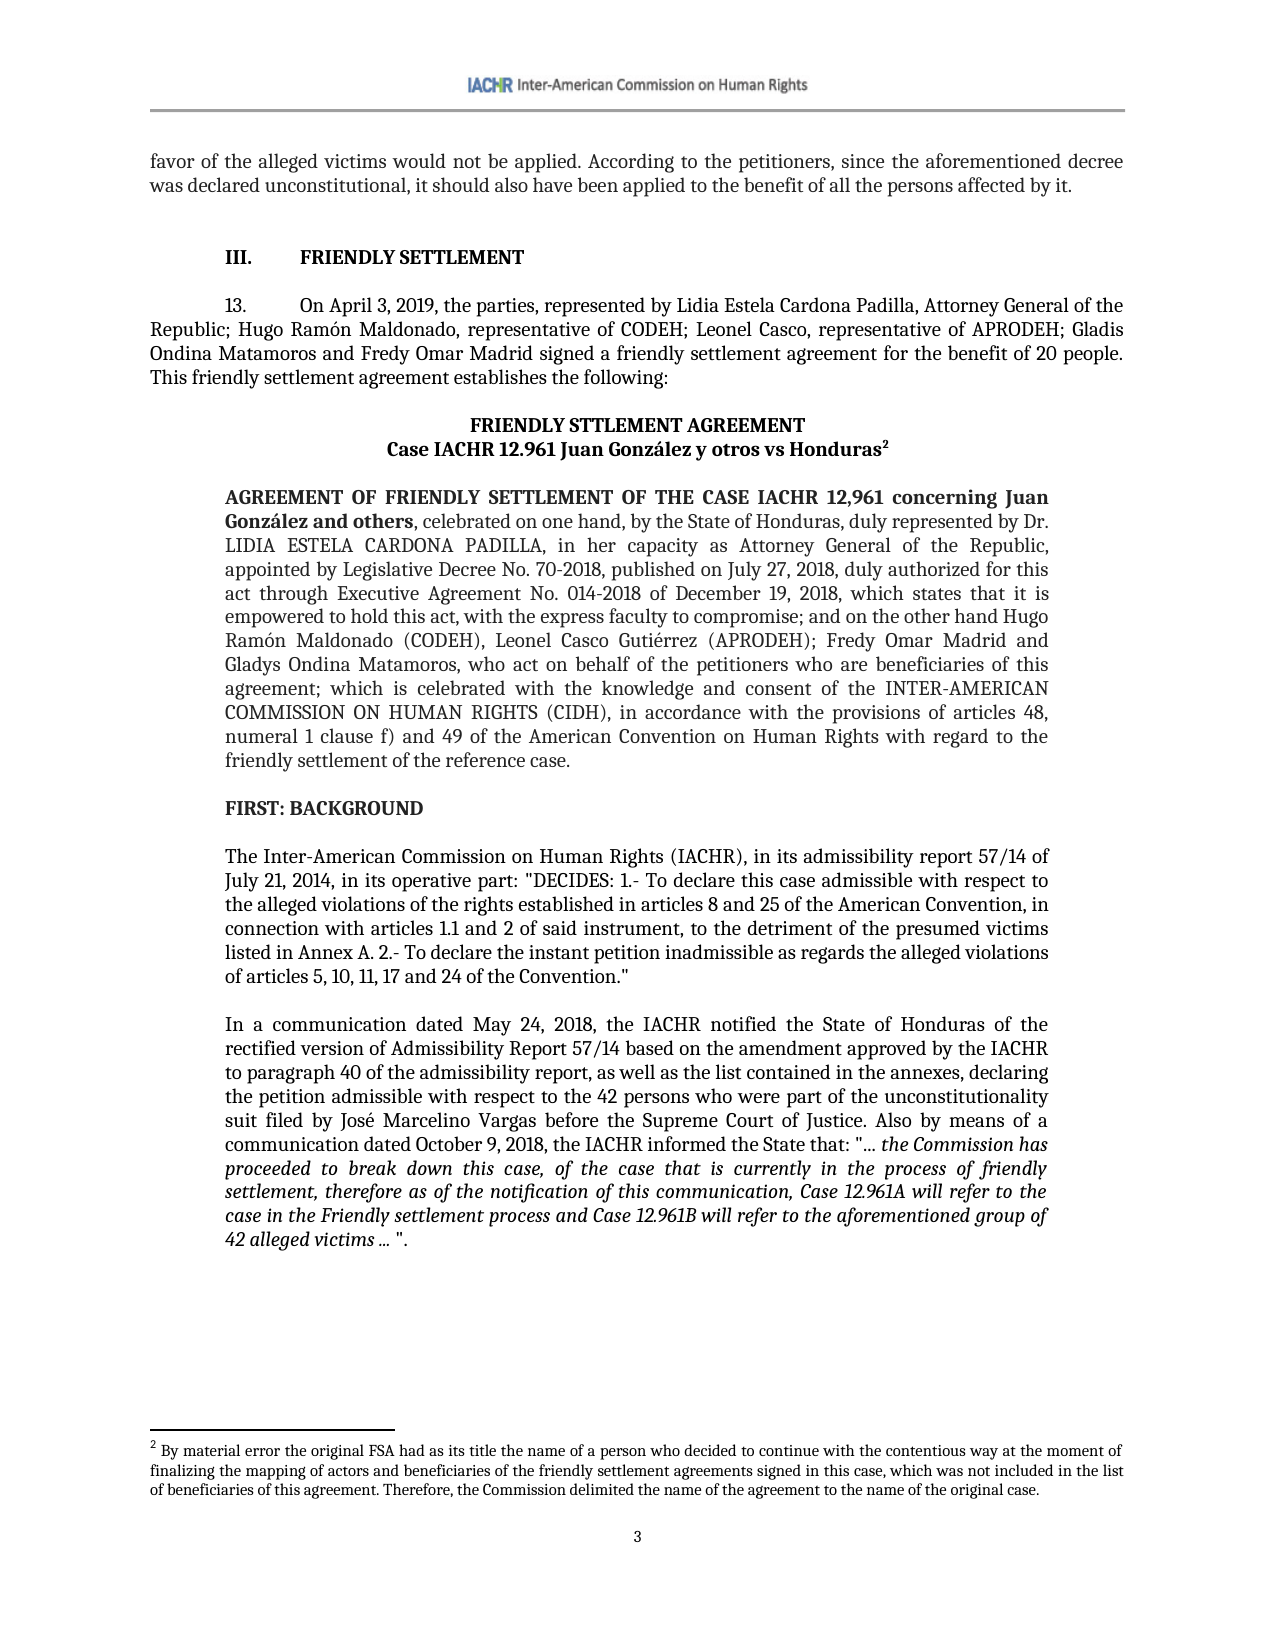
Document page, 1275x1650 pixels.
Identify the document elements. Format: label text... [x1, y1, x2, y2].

text The Inter-American Commission on Human Rights (IACHR), in its admissibility report 57/14 of July 21, 2014, in its operative part: "DECIDES: 1.- To declare this case admissible with respect to the alleged violations of the rights established in articles 8 and 25 of the American Convention, in connection with articles 1.1 and 2 of said instrument, to the detriment of the presumed victims listed in Annex A. 2.- To declare the instant petition inadmissible as regards the alleged violations of articles 5, 10, 11, 17 and 24 of the Convention." [225, 845, 1050, 988]
list On April 3, 2019, the parties, represented by Lidia Estela Cardona Padilla, Attorney General of the Republic; Hugo Ramón Maldonado, representative of CODEH; Leonel Casco, representative of APRODEH; Gladis Ondina Matamoros and Fredy Omar Madrid signed a friendly settlement agreement for the benefit of 20 people. This friendly settlement agreement establishes the following: [150, 294, 1125, 389]
picture [456, 75, 819, 95]
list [150, 150, 1125, 198]
text FRIENDLY STTLEMENT AGREEMENT [225, 413, 1050, 437]
text In a communication dated May 24, 2018, the IACHR notified the State of Honduras of the rectified version of Admissibility Report 57/14 based on the amendment approved by the IACHR to paragraph 40 of the admissibility report, as well as the list contained in the annexes, declaring the petition admissible with respect to the 42 persons who were part of the unconstitutionality suit filed by José Marcelino Vargas before the Supreme Court of Justice. Also by means of a communication dated October 9, 2018, the IACHR informed the State that: "... the Commission has proceeded to break down this case, of the case that is currently in the process of friendly settlement, therefore as of the notification of this communication, Case 12.961A will refer to the case in the Friendly settlement process and Case 12.961B will refer to the aforementioned group of 42 alleged victims ... ". [225, 1012, 1050, 1252]
text Case IACHR 12.961 Juan González y otros vs Honduras [225, 437, 1050, 461]
text FIRST: BACKGROUND [225, 797, 1050, 821]
list FRIENDLY SETTLEMENT [150, 246, 1125, 270]
text AGREEMENT OF FRIENDLY SETTLEMENT OF THE CASE IACHR 12,961 concerning Juan González and others, celebrated on one hand, by the State of Honduras, duly represented by Dr. LIDIA ESTELA CARDONA PADILLA, in her capacity as Attorney General of the Republic, appointed by Legislative Decree No. 70-2018, published on July 27, 2018, duly authorized for this act through Executive Agreement No. 014-2018 of December 19, 2018, which states that it is empowered to hold this act, with the express faculty to compromise; and on the other hand Hugo Ramón Maldonado (CODEH), Leonel Casco Gutiérrez (APRODEH); Fredy Omar Madrid and Gladys Ondina Matamoros, who act on behalf of the petitioners who are beneficiaries of this agreement; which is celebrated with the knowledge and consent of the INTER-AMERICAN COMMISSION ON HUMAN RIGHTS (CIDH), in accordance with the provisions of articles 48, numeral 1 clause f) and 49 of the American Convention on Human Rights with regard to the friendly settlement of the reference case. [225, 485, 1050, 773]
